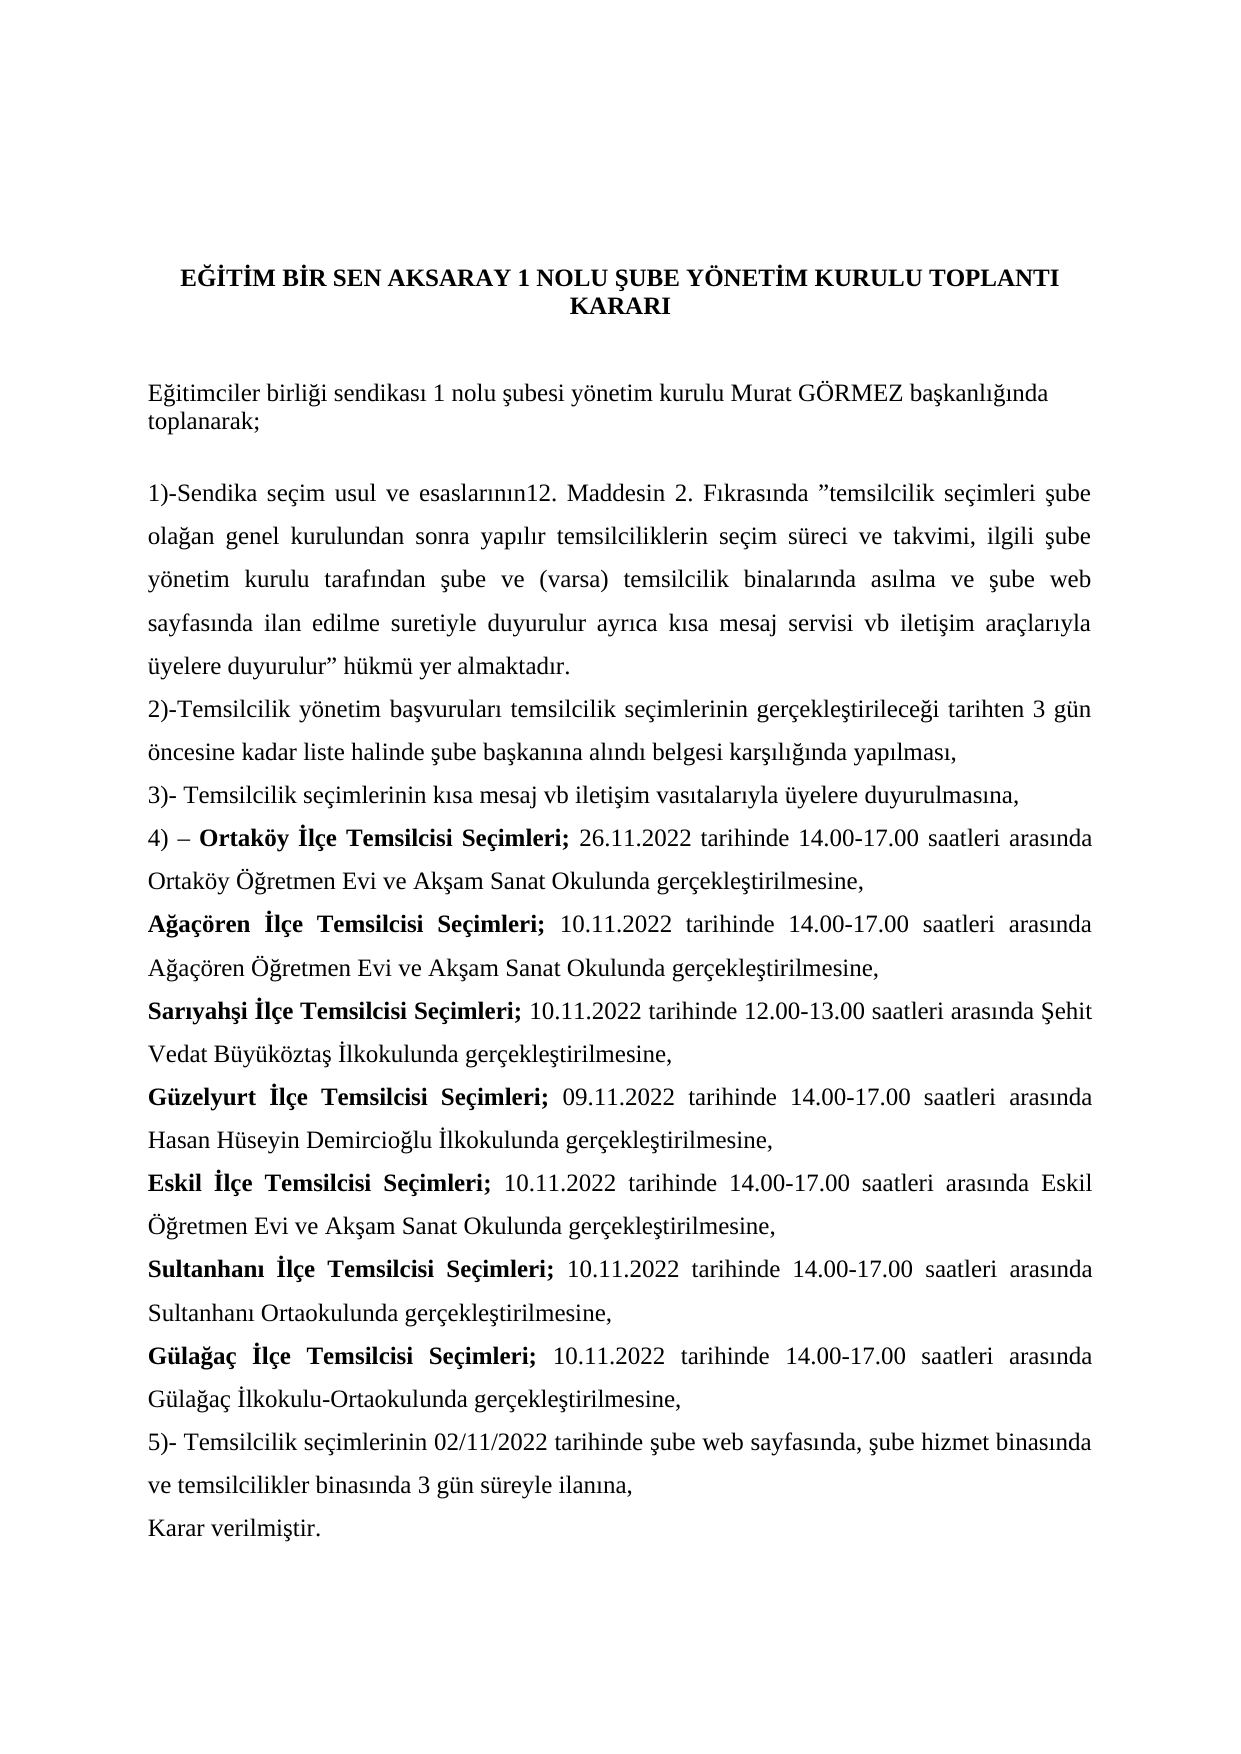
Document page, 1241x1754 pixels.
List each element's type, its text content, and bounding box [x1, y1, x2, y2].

text Sarıyahşi İlçe Temsilcisi Seçimleri; 10.11.2022 tarihinde 12.00-13.00 saatleri arasında Şehit Vedat Büyüköztaş İlkokulunda gerçekleştirilmesine, [148, 996, 1093, 1068]
text Karar verilmiştir. [148, 1513, 1093, 1542]
text 4) – Ortaköy İlçe Temsilcisi Seçimleri; 26.11.2022 tarihinde 14.00-17.00 saatleri arasında Ortaköy Öğretmen Evi ve Akşam Sanat Okulunda gerçekleştirilmesine, [148, 823, 1093, 895]
text EĞİTİM BİR SEN AKSARAY 1 NOLU ŞUBE YÖNETİM KURULU TOPLANTI KARARI [148, 263, 1093, 320]
text 2)-Temsilcilik yönetim başvuruları temsilcilik seçimlerinin gerçekleştirileceği tarihten 3 gün öncesine kadar liste halinde şube başkanına alındı belgesi karşılığında yapılması, [148, 694, 1093, 766]
text Gülağaç İlçe Temsilcisi Seçimleri; 10.11.2022 tarihinde 14.00-17.00 saatleri arasında Gülağaç İlkokulu-Ortaokulunda gerçekleştirilmesine, [148, 1341, 1093, 1413]
text Güzelyurt İlçe Temsilcisi Seçimleri; 09.11.2022 tarihinde 14.00-17.00 saatleri arasında Hasan Hüseyin Demircioğlu İlkokulunda gerçekleştirilmesine, [148, 1082, 1093, 1154]
text Ağaçören İlçe Temsilcisi Seçimleri; 10.11.2022 tarihinde 14.00-17.00 saatleri arasında Ağaçören Öğretmen Evi ve Akşam Sanat Okulunda gerçekleştirilmesine, [148, 909, 1093, 981]
text Eğitimciler birliği sendikası 1 nolu şubesi yönetim kurulu Murat GÖRMEZ başkanlığında toplanarak; [148, 378, 1093, 435]
text Eskil İlçe Temsilcisi Seçimleri; 10.11.2022 tarihinde 14.00-17.00 saatleri arasında Eskil Öğretmen Evi ve Akşam Sanat Okulunda gerçekleştirilmesine, [148, 1168, 1093, 1240]
text 3)- Temsilcilik seçimlerinin kısa mesaj vb iletişim vasıtalarıyla üyelere duyurulmasına, [148, 780, 1093, 809]
text Sultanhanı İlçe Temsilcisi Seçimleri; 10.11.2022 tarihinde 14.00-17.00 saatleri arasında Sultanhanı Ortaokulunda gerçekleştirilmesine, [148, 1254, 1093, 1326]
text 5)- Temsilcilik seçimlerinin 02/11/2022 tarihinde şube web sayfasında, şube hizmet binasında ve temsilcilikler binasında 3 gün süreyle ilanına, [148, 1427, 1093, 1499]
text 1)-Sendika seçim usul ve esaslarının12. Maddesin 2. Fıkrasında ”temsilcilik seçimleri şube olağan genel kurulundan sonra yapılır temsilciliklerin seçim süreci ve takvimi, ilgili şube yönetim kurulu tarafından şube ve (varsa) temsilcilik binalarında asılma ve şube web sayfasında ilan edilme suretiyle duyurulur ayrıca kısa mesaj servisi vb iletişim araçlarıyla üyelere duyurulur” hükmü yer almaktadır. [148, 478, 1093, 679]
